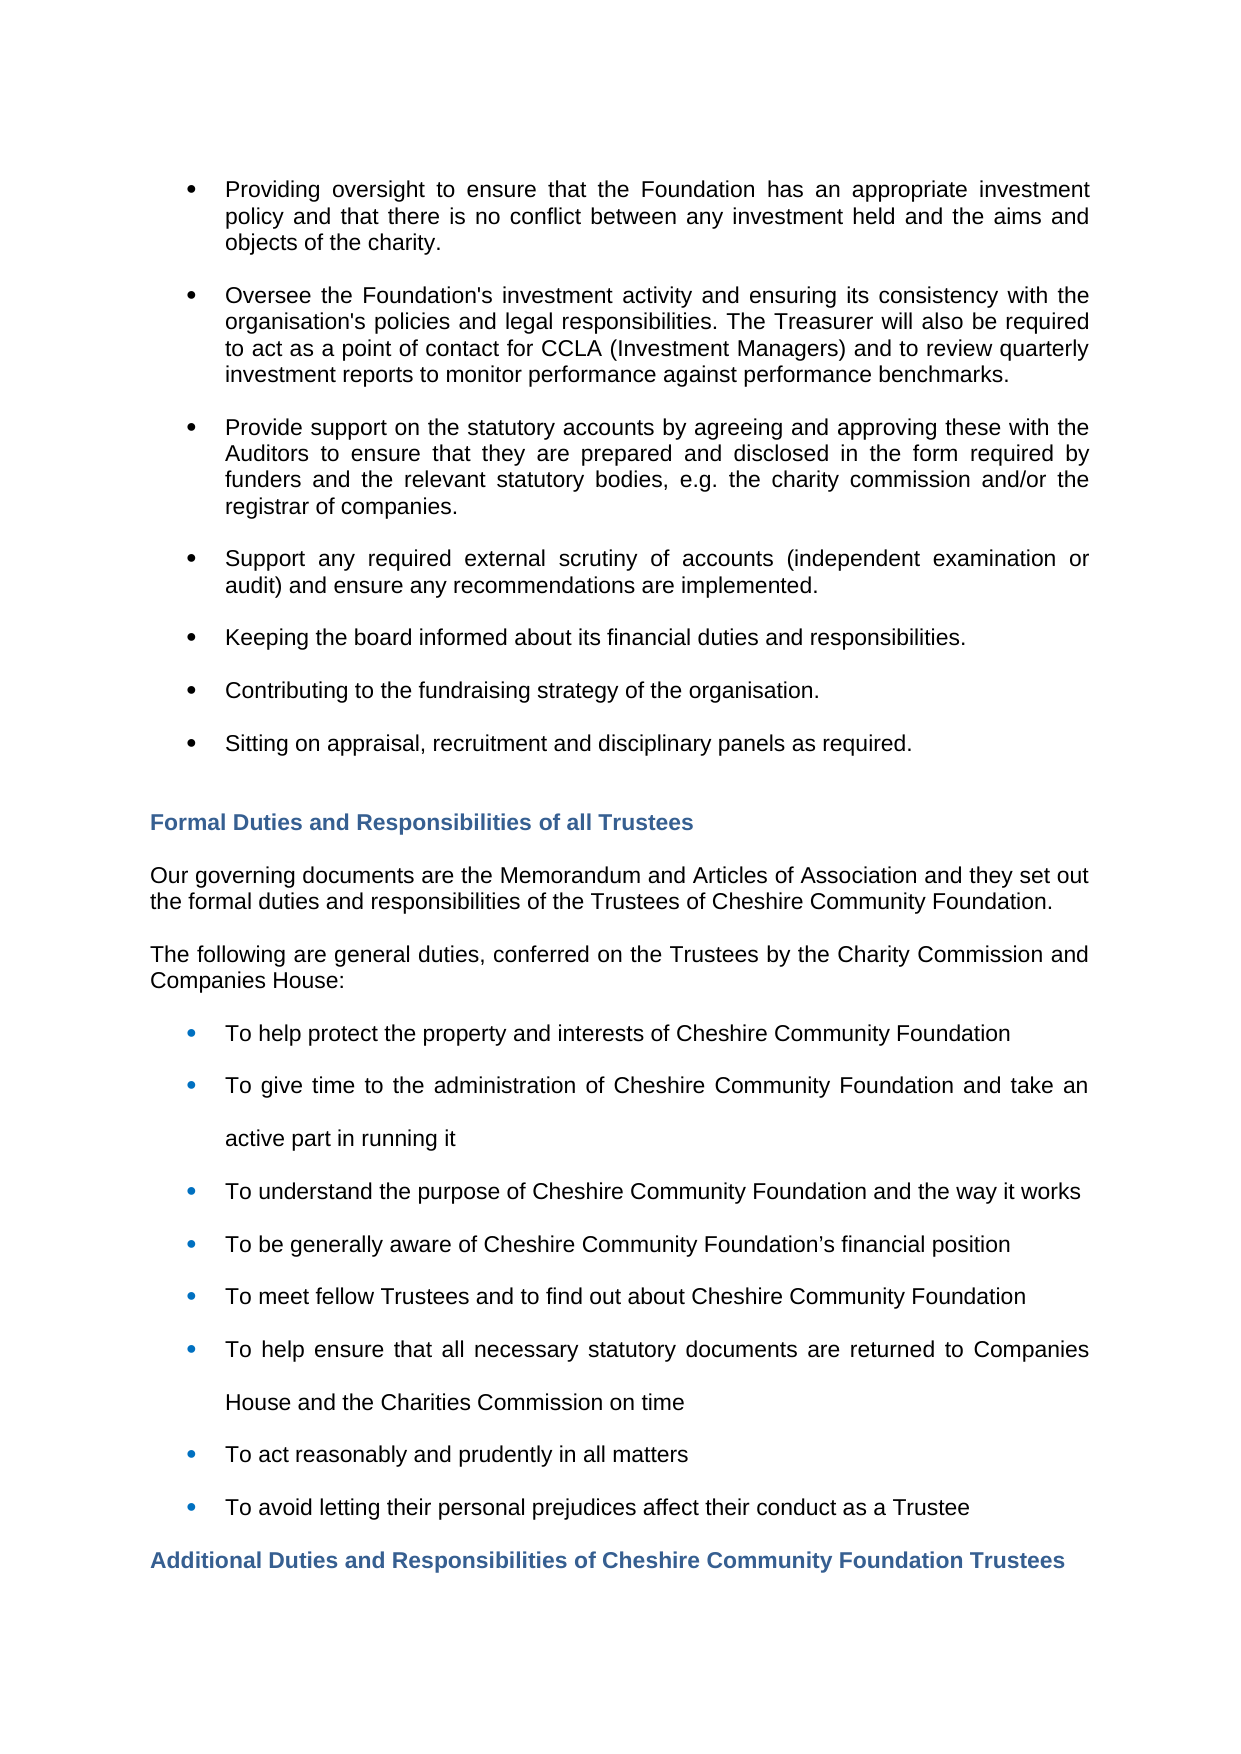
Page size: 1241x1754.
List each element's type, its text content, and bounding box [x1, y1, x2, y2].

list Contributing to the fundraising strategy of the organisation. [187, 677, 1090, 703]
list To avoid letting their personal prejudices affect their conduct as a Trustee [187, 1494, 1090, 1520]
list Support any required external scrutiny of accounts (independent examination or audit) and ensure any recommendations are implemented. [187, 545, 1090, 598]
list Sitting on appraisal, recruitment and disciplinary panels as required. [187, 730, 1090, 756]
list Oversee the Foundation's investment activity and ensuring its consistency with the organisation's policies and legal responsibilities. The Treasurer will also be required to act as a point of contact for CCLA (Investment Managers) and to review quarterly investment reports to monitor performance against performance benchmarks. [187, 282, 1090, 387]
list To understand the purpose of Cheshire Community Foundation and the way it works [187, 1178, 1090, 1204]
list To be generally aware of Cheshire Community Foundation’s financial position [187, 1231, 1090, 1257]
text The following are general duties, conferred on the Trustees by the Charity Commission and Companies House: [150, 941, 1090, 993]
text Additional Duties and Responsibilities of Cheshire Community Foundation Trustees [150, 1547, 1090, 1573]
list Keeping the board informed about its financial duties and responsibilities. [187, 624, 1090, 651]
list To meet fellow Trustees and to find out about Cheshire Community Foundation [187, 1283, 1090, 1309]
list To give time to the administration of Cheshire Community Foundation and take an active part in running it [187, 1072, 1090, 1151]
list Providing oversight to ensure that the Foundation has an appropriate investment policy and that there is no conflict between any investment held and the aims and objects of the charity. [187, 176, 1090, 255]
list Provide support on the statutory accounts by agreeing and approving these with the Auditors to ensure that they are prepared and disclosed in the form required by funders and the relevant statutory bodies, e.g. the charity commission and/or the registrar of companies. [187, 413, 1090, 519]
list To help ensure that all necessary statutory documents are returned to Companies House and the Charities Commission on time [187, 1336, 1090, 1415]
list To act reasonably and prudently in all matters [187, 1441, 1090, 1468]
text Our governing documents are the Memorandum and Articles of Association and they set out the formal duties and responsibilities of the Trustees of Cheshire Community Foundation. [150, 862, 1090, 914]
text Formal Duties and Responsibilities of all Trustees [150, 809, 1090, 835]
list To help protect the property and interests of Cheshire Community Foundation [187, 1020, 1090, 1046]
